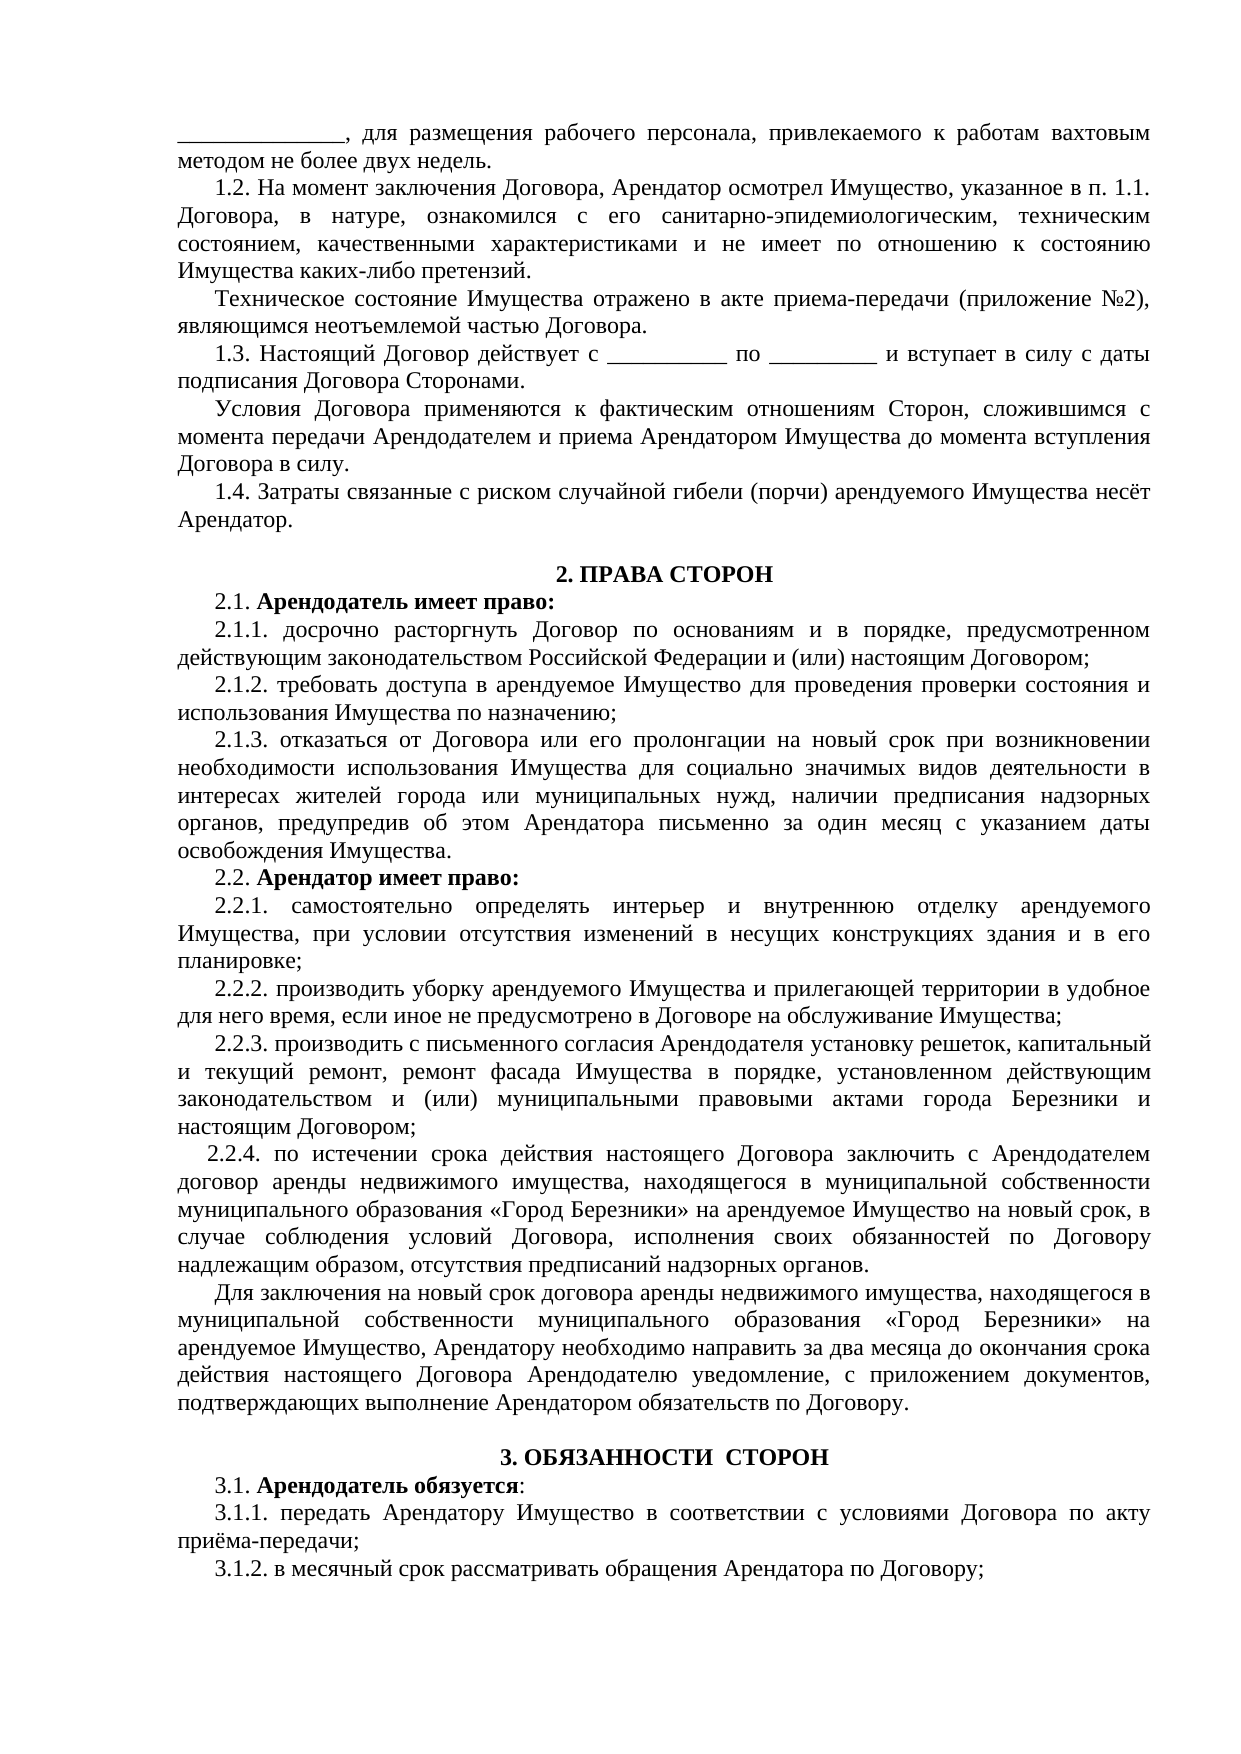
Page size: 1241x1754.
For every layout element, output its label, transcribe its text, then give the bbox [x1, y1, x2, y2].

text 2.2.1. самостоятельно определять интерьер и внутреннюю отделку арендуемого Имущества, при условии отсутствия изменений в несущих конструкциях здания и в его планировке; [177, 891, 1152, 974]
text Для заключения на новый срок договора аренды недвижимого имущества, находящегося в муниципальной собственности муниципального образования «Город Березники» на арендуемое Имущество, Арендатору необходимо направить за два месяца до окончания срока действия настоящего Договора Арендодателю уведомление, с приложением документов, подтверждающих выполнение Арендатором обязательств по Договору. [177, 1277, 1152, 1416]
text 2.2.4. по истечении срока действия настоящего Договора заключить с Арендодателем договор аренды недвижимого имущества, находящегося в муниципальной собственности муниципального образования «Город Березники» на арендуемое Имущество на новый срок, в случае соблюдения условий Договора, исполнения своих обязанностей по Договору надлежащим образом, отсутствия предписаний надзорных органов. [177, 1139, 1152, 1277]
text 2.1.3. отказаться от Договора или его пролонгации на новый срок при возникновении необходимости использования Имущества для социально значимых видов деятельности в интересах жителей города или муниципальных нужд, наличии предписания надзорных органов, предупредив об этом Арендатора письменно за один месяц с указанием даты освобождения Имущества. [177, 725, 1152, 863]
text 3.1.1. передать Арендатору Имущество в соответствии с условиями Договора по акту приёма-передачи; [177, 1498, 1152, 1553]
text 3. ОБЯЗАННОСТИ СТОРОН [177, 1443, 1152, 1471]
text 1.4. Затраты связанные с риском случайной гибели (порчи) арендуемого Имущества несёт Арендатор. [177, 477, 1152, 532]
text Условия Договора применяются к фактическим отношениям Сторон, сложившимся с момента передачи Арендодателем и приема Арендатором Имущества до момента вступления Договора в силу. [177, 394, 1152, 477]
text 3.1. Арендодатель обязуется: [177, 1471, 1152, 1498]
text 1.2. На момент заключения Договора, Арендатор осмотрел Имущество, указанное в п. 1.1. Договора, в натуре, ознакомился с его санитарно-эпидемиологическим, техническим состоянием, качественными характеристиками и не имеет по отношению к состоянию Имущества каких-либо претензий. [177, 173, 1152, 284]
text 2.2.3. производить с письменного согласия Арендодателя установку решеток, капитальный и текущий ремонт, ремонт фасада Имущества в порядке, установленном действующим законодательством и (или) муниципальными правовыми актами города Березники и настоящим Договором; [177, 1029, 1152, 1139]
text 2.1. Арендодатель имеет право: [177, 587, 1152, 615]
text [177, 118, 1152, 173]
text 2.2.2. производить уборку арендуемого Имущества и прилегающей территории в удобное для него время, если иное не предусмотрено в Договоре на обслуживание Имущества; [177, 974, 1152, 1029]
text Техническое состояние Имущества отражено в акте приема-передачи (приложение №2), являющимся неотъемлемой частью Договора. [177, 284, 1152, 339]
text 3.1.2. в месячный срок рассматривать обращения Арендатора по Договору; [177, 1553, 1152, 1581]
text 1.3. Настоящий Договор действует с __________ по _________ и вступает в силу с даты подписания Договора Сторонами. [177, 339, 1152, 394]
text 2.1.1. досрочно расторгнуть Договор по основаниям и в порядке, предусмотренном действующим законодательством Российской Федерации и (или) настоящим Договором; [177, 615, 1152, 670]
text 2.1.2. требовать доступа в арендуемое Имущество для проведения проверки состояния и использования Имущества по назначению; [177, 670, 1152, 725]
text 2.2. Арендатор имеет право: [177, 863, 1152, 891]
text 2. ПРАВА СТОРОН [177, 560, 1152, 587]
